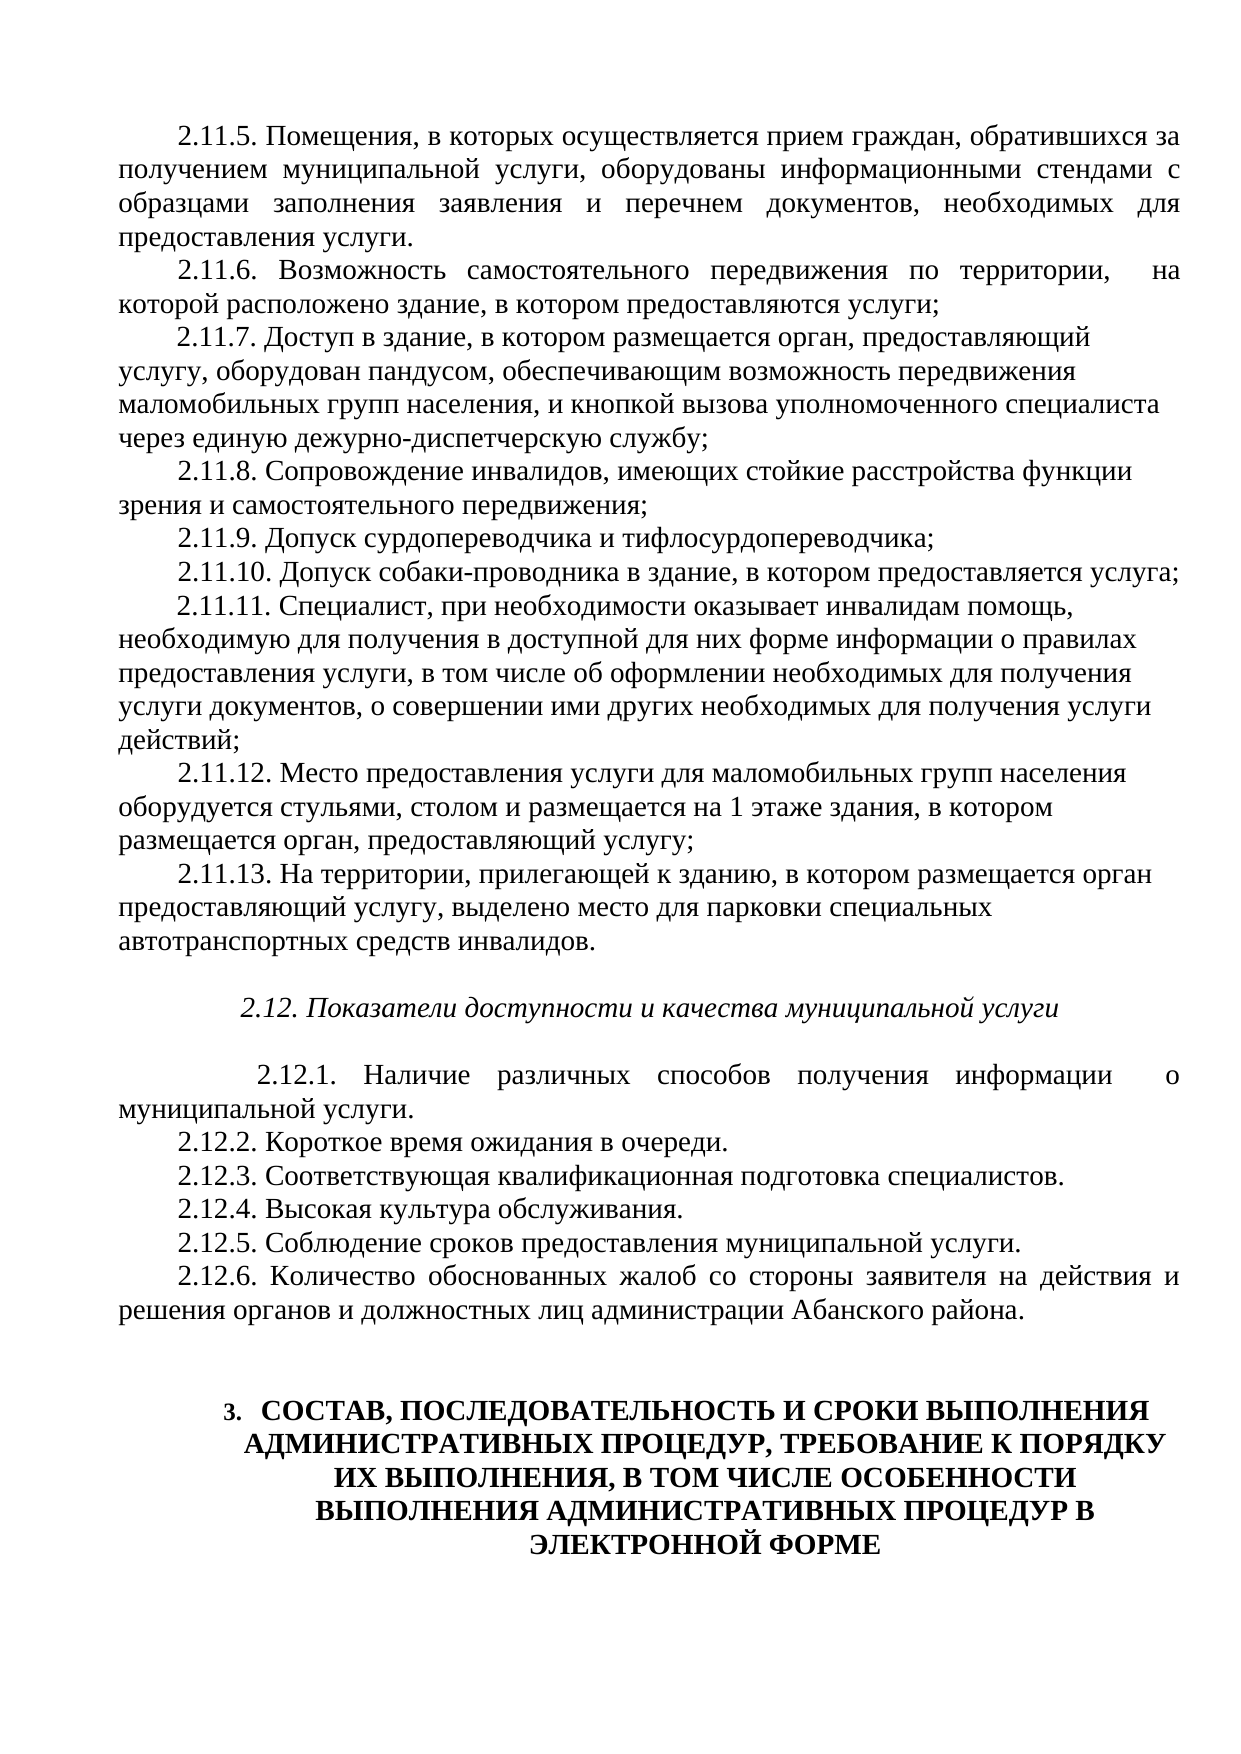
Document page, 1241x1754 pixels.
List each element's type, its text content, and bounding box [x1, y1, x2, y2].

text 2.12. Показатели доступности и качества муниципальной услуги [118, 990, 1181, 1024]
text 2.11.5. Помещения, в которых осуществляется прием граждан, обратившихся за получением муниципальной услуги, оборудованы информационными стендами с образцами заполнения заявления и перечнем документов, необходимых для предоставления услуги. [118, 118, 1181, 252]
text 2.12.3. Соответствующая квалификационная подготовка специалистов. [118, 1158, 1181, 1191]
text 2.12.2. Короткое время ожидания в очереди. [118, 1124, 1181, 1158]
text 2.12.6. Количество обоснованных жалоб со стороны заявителя на действия и решения органов и должностных лиц администрации Абанского района. [118, 1258, 1181, 1326]
text 2.11.10. Допуск собаки-проводника в здание, в котором предоставляется услуга; [118, 554, 1181, 588]
text 2.11.8. Сопровождение инвалидов, имеющих стойкие расстройства функции зрения и самостоятельного передвижения; [118, 453, 1181, 521]
text 2.11.11. Специалист, при необходимости оказывает инвалидам помощь, необходимую для получения в доступной для них форме информации о правилах предоставления услуги, в том числе об оформлении необходимых для получения услуги документов, о совершении ими других необходимых для получения услуги действий; [118, 588, 1181, 755]
text 2.11.6. Возможность самостоятельного передвижения по территории, на которой расположено здание, в котором предоставляются услуги; [118, 252, 1181, 319]
text 2.11.9. Допуск сурдопереводчика и тифлосурдопереводчика; [118, 521, 1181, 554]
text 2.12.4. Высокая культура обслуживания. [118, 1191, 1181, 1225]
text 2.11.12. Место предоставления услуги для маломобильных групп населения оборудуется стульями, столом и размещается на 1 этаже здания, в котором размещается орган, предоставляющий услугу; [118, 755, 1181, 856]
text 2.11.13. На территории, прилегающей к зданию, в котором размещается орган предоставляющий услугу, выделено место для парковки специальных автотранспортных средств инвалидов. [118, 856, 1181, 957]
list СОСТАВ, ПОСЛЕДОВАТЕЛЬНОСТЬ И СРОКИ ВЫПОЛНЕНИЯ АДМИНИСТРАТИВНЫХ ПРОЦЕДУР, ТРЕБОВАНИЕ К ПОРЯДКУ ИХ ВЫПОЛНЕНИЯ, В ТОМ ЧИСЛЕ ОСОБЕННОСТИ ВЫПОЛНЕНИЯ АДМИНИСТРАТИВНЫХ ПРОЦЕДУР В ЭЛЕКТРОННОЙ ФОРМЕ [192, 1393, 1181, 1560]
text 2.11.7. Доступ в здание, в котором размещается орган, предоставляющий услугу, оборудован пандусом, обеспечивающим возможность передвижения маломобильных групп населения, и кнопкой вызова уполномоченного специалиста через единую дежурно-диспетчерскую службу; [118, 319, 1181, 453]
text 2.12.5. Соблюдение сроков предоставления муниципальной услуги. [118, 1225, 1181, 1258]
text 2.12.1. Наличие различных способов получения информации о муниципальной услуги. [118, 1057, 1181, 1124]
